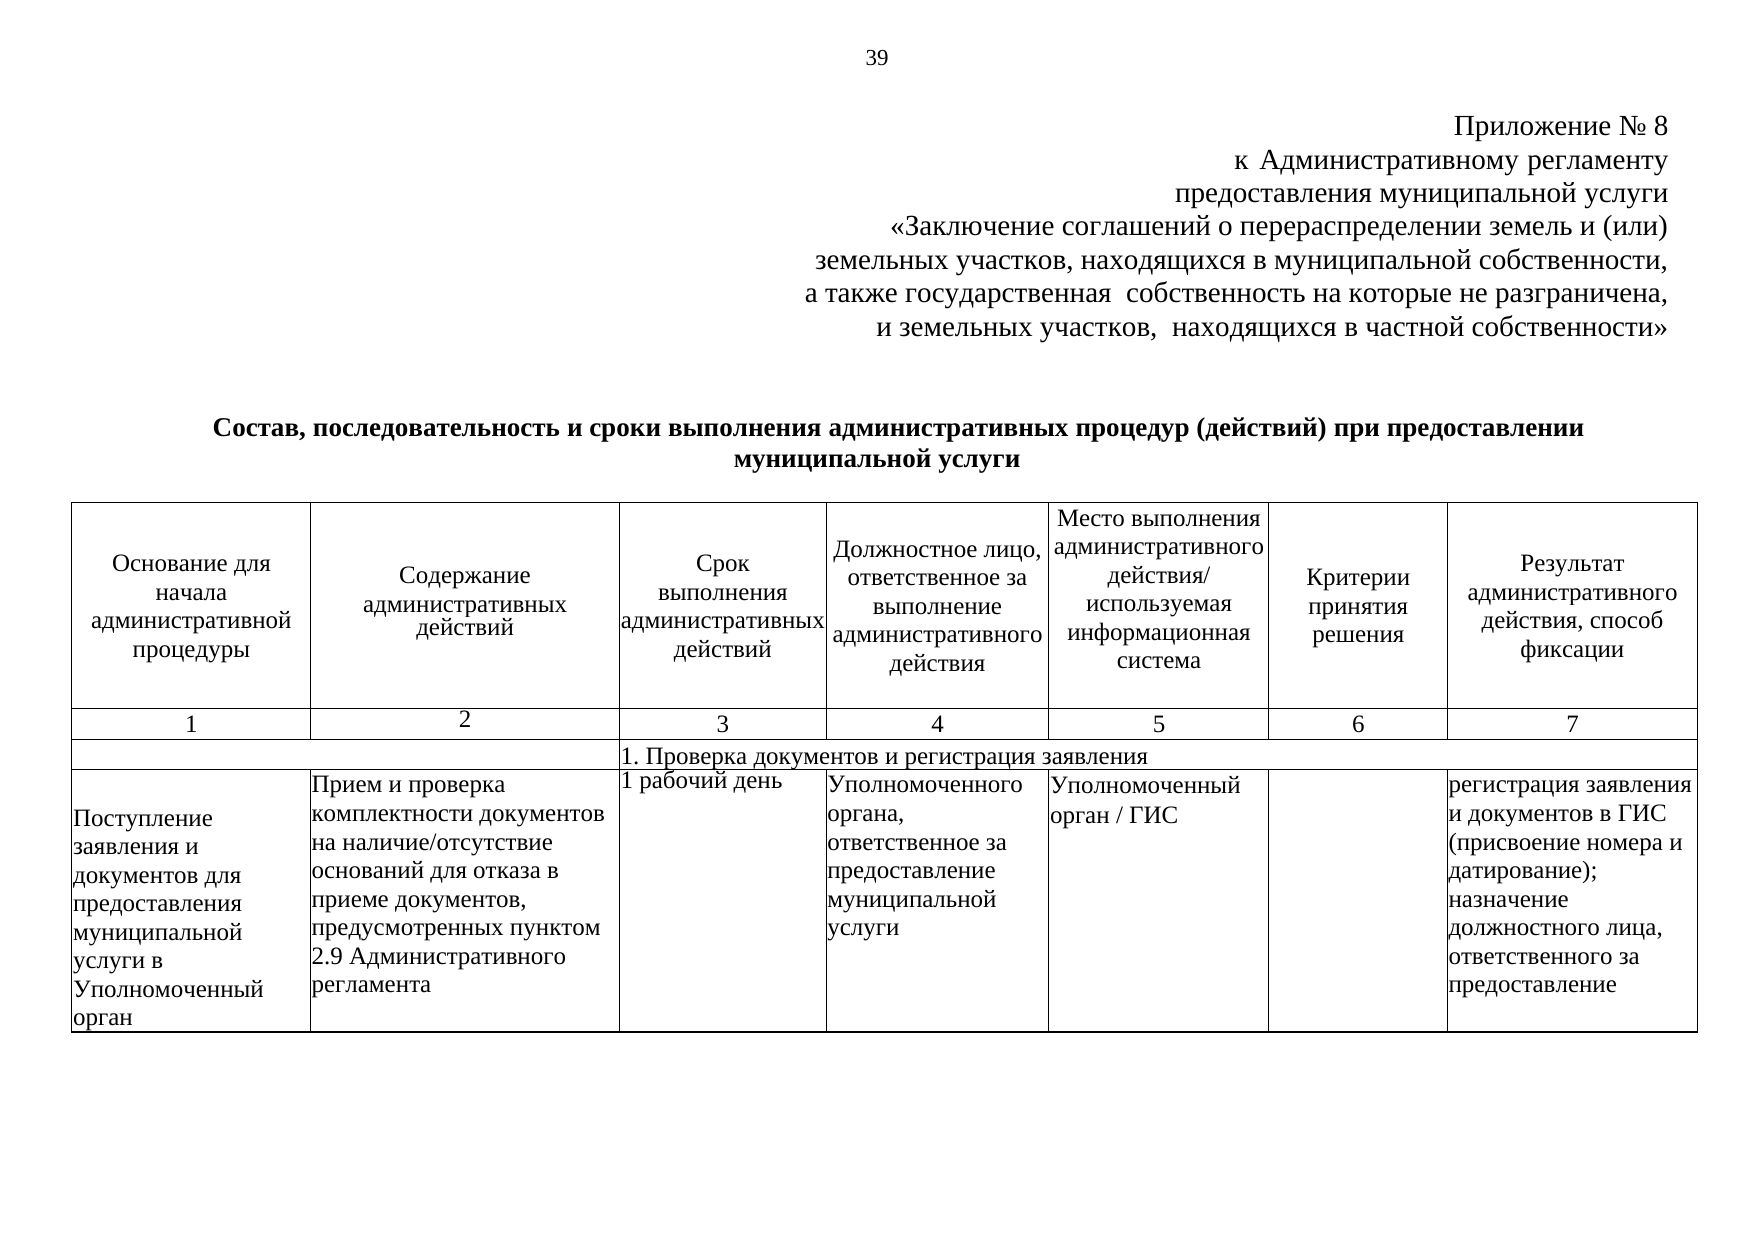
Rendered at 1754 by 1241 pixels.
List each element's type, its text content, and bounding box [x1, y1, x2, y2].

table_cell регистрация заявления и документов в ГИС (присвоение номера и датирование); назначение должностного лица, ответственного за предоставление [1448, 770, 1697, 1031]
table_header Срок выполнения административных действий [620, 503, 826, 708]
table_cell 5 [1049, 709, 1268, 739]
table_cell 3 [620, 709, 826, 739]
table_cell 1 рабочий день [620, 770, 826, 1031]
table_header Критерии принятия решения [1269, 503, 1447, 708]
table_cell [1269, 770, 1447, 1031]
table_cell 7 [1448, 709, 1697, 739]
table_header Должностное лицо, ответственное за выполнение административного действия [827, 503, 1048, 708]
text муниципальной услуги [124, 442, 1629, 473]
text Приложение № 8 [221, 108, 1668, 142]
table_cell 1 [72, 709, 310, 739]
table_cell 1. Проверка документов и регистрация заявления [620, 740, 1697, 769]
table_header Результат административного действия, способ фиксации [1448, 503, 1697, 708]
table_cell Уполномоченный орган / ГИС [1049, 770, 1268, 1031]
table_cell 6 [1269, 709, 1447, 739]
text «Заключение соглашений о перераспределении земель и (или) земельных участков, находящихся в муниципальной собственности, а также государственная собственность на которые не разграничена, и земельных участков, находящихся в частной собственности» [61, 209, 1668, 343]
text к Административному регламенту предоставления муниципальной услуги [221, 142, 1668, 209]
table_header Содержание административных действий [311, 503, 619, 708]
table_header Место выполнения административного действия/ используемая информационная система [1049, 503, 1268, 708]
table_cell 4 [827, 709, 1048, 739]
table_cell [72, 740, 619, 769]
table_header Основание для начала административной процедуры [72, 503, 310, 708]
table_cell Прием и проверка комплектности документов на наличие/отсутствие оснований для отказа в приеме документов, предусмотренных пунктом 2.9 Административного регламента [311, 770, 619, 1031]
table_cell Уполномоченного органа, ответственное за предоставление муниципальной услуги [827, 770, 1048, 1031]
table_cell 2 [311, 709, 619, 739]
text Состав, последовательность и сроки выполнения административных процедур (действий) при предоставлении [168, 411, 1629, 442]
table_cell Поступление заявления и документов для предоставления муниципальной услуги в Уполномоченный орган [72, 770, 310, 1031]
